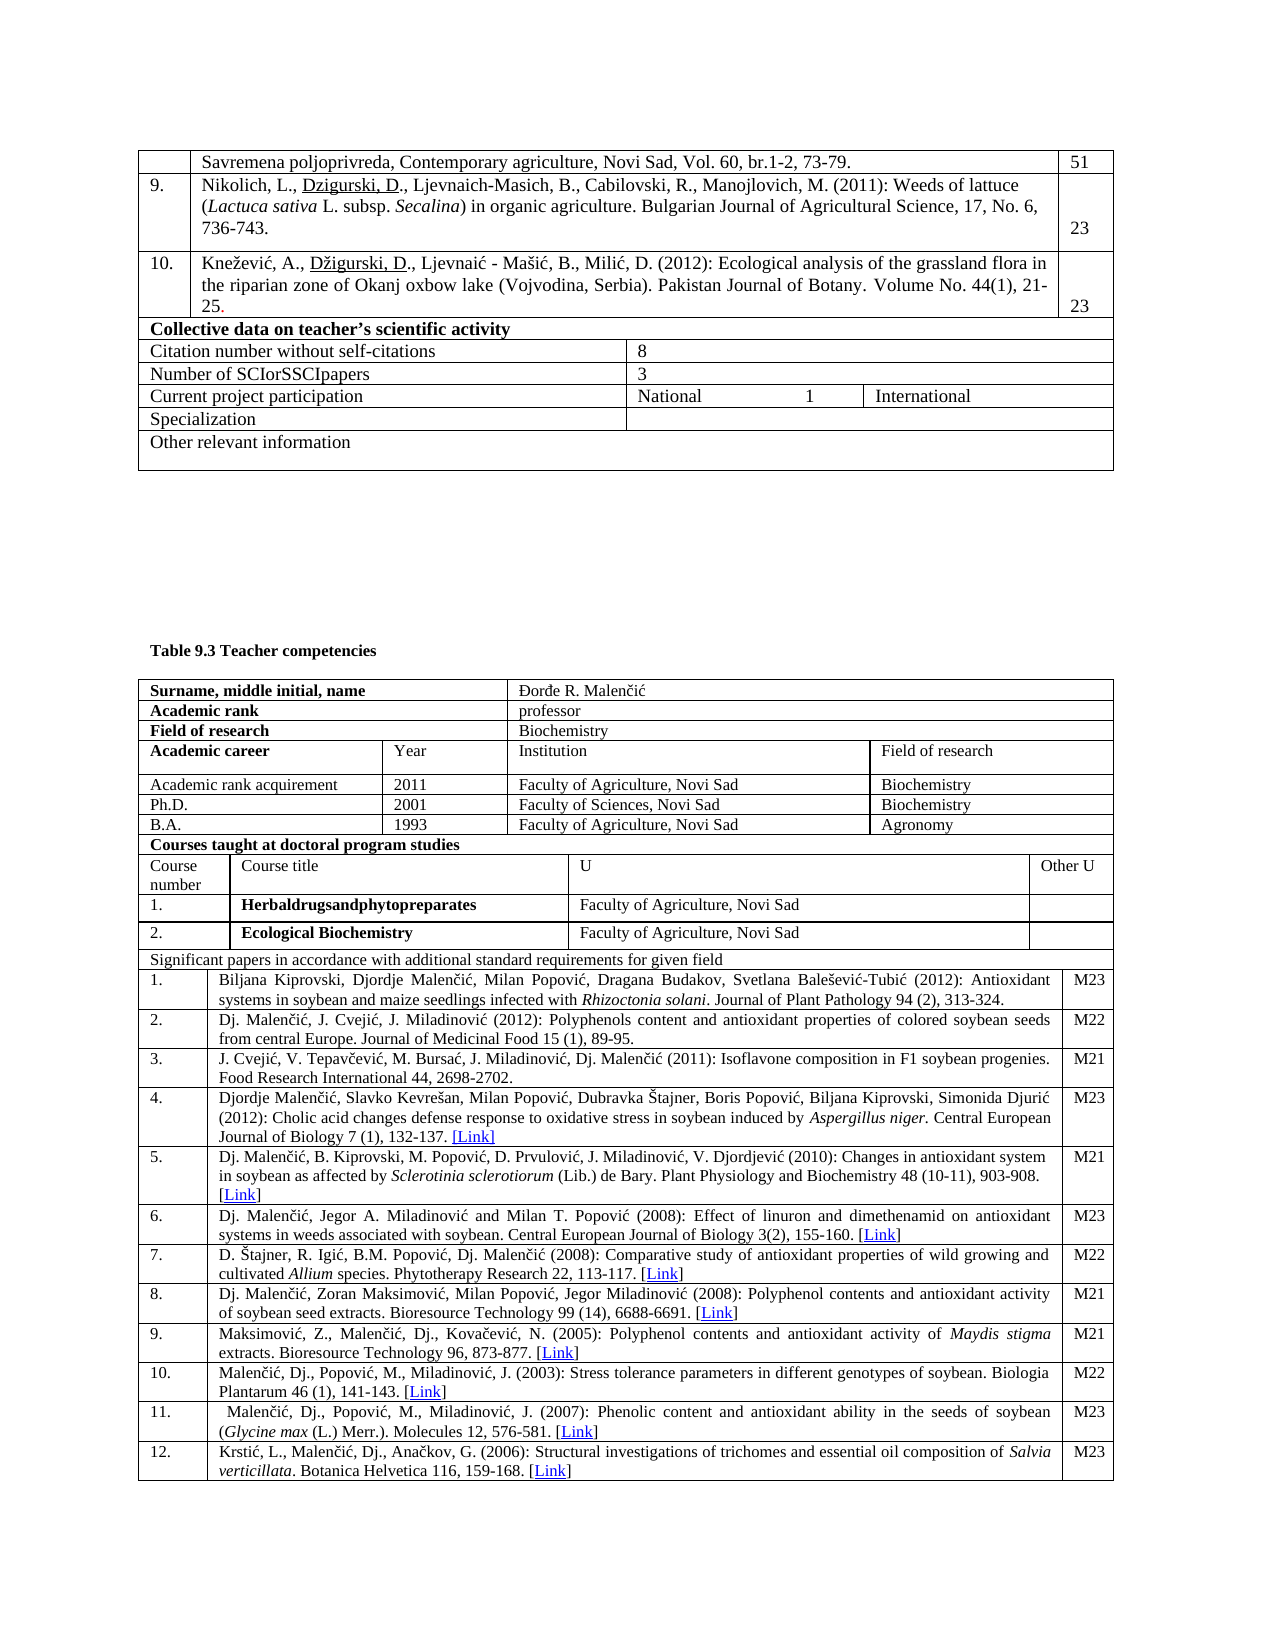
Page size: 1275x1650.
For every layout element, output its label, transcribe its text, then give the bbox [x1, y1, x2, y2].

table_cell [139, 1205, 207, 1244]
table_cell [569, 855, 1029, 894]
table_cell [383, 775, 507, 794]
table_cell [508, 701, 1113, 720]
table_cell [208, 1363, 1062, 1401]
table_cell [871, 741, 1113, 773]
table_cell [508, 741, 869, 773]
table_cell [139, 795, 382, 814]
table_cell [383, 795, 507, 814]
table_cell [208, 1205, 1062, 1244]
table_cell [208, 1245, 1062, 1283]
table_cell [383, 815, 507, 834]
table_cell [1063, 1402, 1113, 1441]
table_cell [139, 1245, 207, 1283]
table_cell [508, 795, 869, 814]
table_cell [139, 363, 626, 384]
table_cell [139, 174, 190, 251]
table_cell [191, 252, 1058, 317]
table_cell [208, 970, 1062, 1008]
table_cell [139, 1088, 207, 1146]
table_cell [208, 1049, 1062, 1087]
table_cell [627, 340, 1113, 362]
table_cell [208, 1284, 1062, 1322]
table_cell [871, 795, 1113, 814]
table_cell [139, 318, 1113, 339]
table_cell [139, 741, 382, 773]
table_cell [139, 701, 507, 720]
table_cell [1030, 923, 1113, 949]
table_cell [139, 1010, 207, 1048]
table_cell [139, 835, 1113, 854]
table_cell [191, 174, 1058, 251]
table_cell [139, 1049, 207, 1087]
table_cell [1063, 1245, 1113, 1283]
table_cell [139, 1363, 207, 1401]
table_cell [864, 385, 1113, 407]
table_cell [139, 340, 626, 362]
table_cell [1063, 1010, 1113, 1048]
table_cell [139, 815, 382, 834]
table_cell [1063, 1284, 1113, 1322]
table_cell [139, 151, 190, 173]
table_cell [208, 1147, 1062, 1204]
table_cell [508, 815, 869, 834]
text Table 9.3 Teacher competencies [150, 641, 1125, 660]
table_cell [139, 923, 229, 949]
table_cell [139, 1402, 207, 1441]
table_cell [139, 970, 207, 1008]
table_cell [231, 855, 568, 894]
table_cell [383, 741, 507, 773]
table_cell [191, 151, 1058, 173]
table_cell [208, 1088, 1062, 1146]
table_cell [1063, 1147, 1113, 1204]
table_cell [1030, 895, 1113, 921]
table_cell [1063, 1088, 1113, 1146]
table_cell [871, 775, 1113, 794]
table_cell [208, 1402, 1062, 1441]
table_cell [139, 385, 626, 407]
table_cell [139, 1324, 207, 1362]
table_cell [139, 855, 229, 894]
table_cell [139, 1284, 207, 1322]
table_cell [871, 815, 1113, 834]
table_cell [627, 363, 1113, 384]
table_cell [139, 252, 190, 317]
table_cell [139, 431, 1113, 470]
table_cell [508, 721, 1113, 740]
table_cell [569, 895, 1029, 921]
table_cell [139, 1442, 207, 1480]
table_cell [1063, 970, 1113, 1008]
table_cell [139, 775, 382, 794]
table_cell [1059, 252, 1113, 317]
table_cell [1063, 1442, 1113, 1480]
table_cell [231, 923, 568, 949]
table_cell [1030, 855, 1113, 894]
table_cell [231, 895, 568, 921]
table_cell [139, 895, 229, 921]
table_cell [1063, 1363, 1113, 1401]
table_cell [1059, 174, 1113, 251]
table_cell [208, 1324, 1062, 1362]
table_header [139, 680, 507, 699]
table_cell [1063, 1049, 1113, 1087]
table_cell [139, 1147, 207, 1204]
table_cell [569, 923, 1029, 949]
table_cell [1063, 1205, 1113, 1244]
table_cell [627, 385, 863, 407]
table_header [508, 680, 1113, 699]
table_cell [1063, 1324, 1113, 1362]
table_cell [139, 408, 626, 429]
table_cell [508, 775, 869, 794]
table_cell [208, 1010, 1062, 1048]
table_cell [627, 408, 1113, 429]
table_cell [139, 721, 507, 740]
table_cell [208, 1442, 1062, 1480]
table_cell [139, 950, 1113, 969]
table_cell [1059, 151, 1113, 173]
